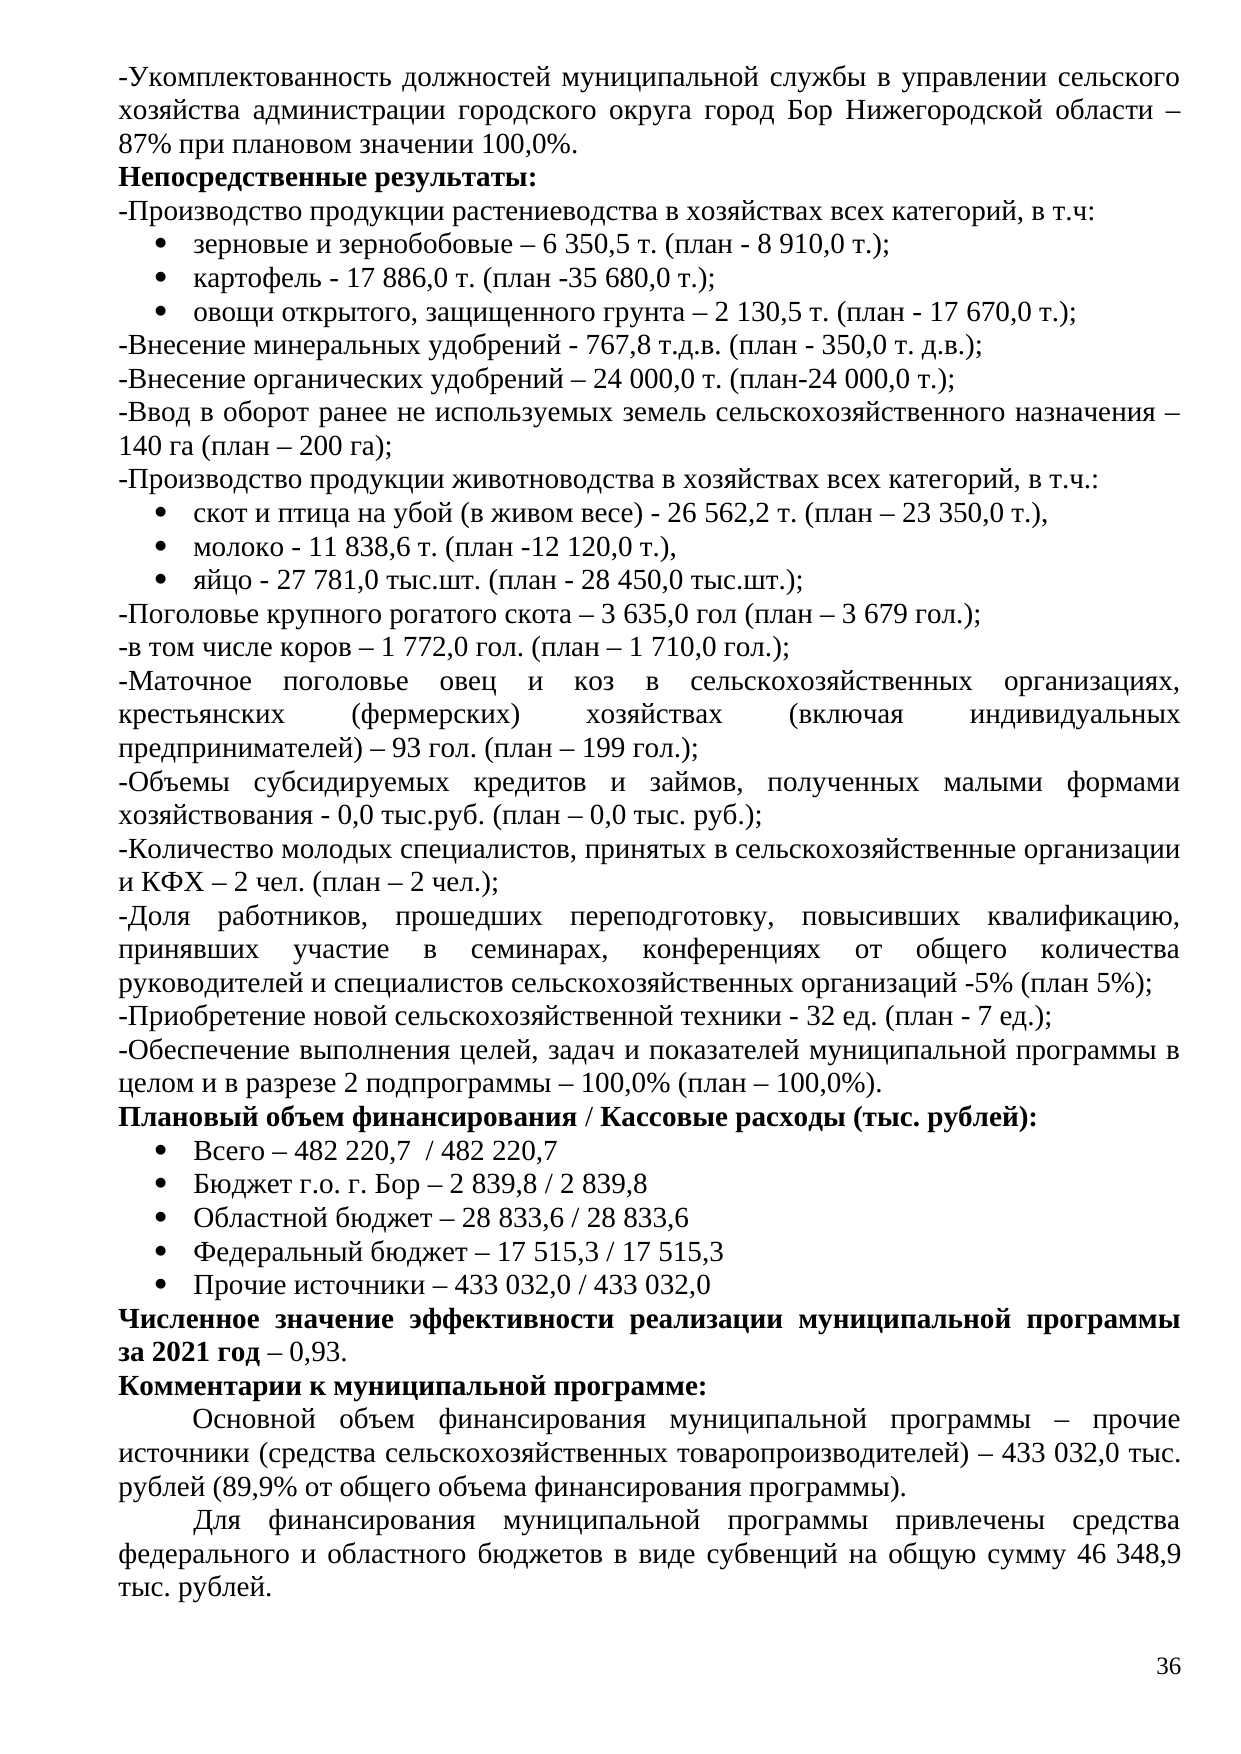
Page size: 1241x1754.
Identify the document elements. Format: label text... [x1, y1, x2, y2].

text -Объемы субсидируемых кредитов и займов, полученных малыми формами хозяйствования - 0,0 тыс.руб. (план – 0,0 тыс. руб.); [118, 764, 1181, 831]
text -Внесение органических удобрений – 24 000,0 т. (план-24 000,0 т.); [118, 361, 1181, 394]
text -Обеспечение выполнения целей, задач и показателей муниципальной программы в целом и в разрезе 2 подпрограммы – 100,0% (план – 100,0%). [118, 1032, 1181, 1099]
text Для финансирования муниципальной программы привлечены средства федерального и областного бюджетов в виде субвенций на общую сумму 46 348,9 тыс. рублей. [118, 1502, 1181, 1603]
list картофель - 17 886,0 т. (план -35 680,0 т.); [156, 260, 1181, 294]
text -Производство продукции растениеводства в хозяйствах всех категорий, в т.ч: [118, 193, 1181, 226]
text Численное значение эффективности реализации муниципальной программы за 2021 год – 0,93. [118, 1301, 1181, 1368]
text -в том числе коров – 1 772,0 гол. (план – 1 710,0 гол.); [118, 629, 1181, 663]
list Всего – 482 220,7 / 482 220,7 [156, 1133, 1181, 1166]
text -Производство продукции животноводства в хозяйствах всех категорий, в т.ч.: [118, 462, 1181, 495]
text -Внесение минеральных удобрений - 767,8 т.д.в. (план - 350,0 т. д.в.); [118, 327, 1181, 361]
text -Количество молодых специалистов, принятых в сельскохозяйственные организации и КФХ – 2 чел. (план – 2 чел.); [118, 831, 1181, 898]
list яйцо - 27 781,0 тыс.шт. (план - 28 450,0 тыс.шт.); [156, 562, 1181, 596]
list Бюджет г.о. г. Бор – 2 839,8 / 2 839,8 [156, 1166, 1181, 1200]
text Плановый объем финансирования / Кассовые расходы (тыс. рублей): [118, 1099, 1181, 1133]
list Областной бюджет – 28 833,6 / 28 833,6 [156, 1200, 1181, 1234]
text -Ввод в оборот ранее не используемых земель сельскохозяйственного назначения – 140 га (план – 200 га); [118, 394, 1181, 462]
text Основной объем финансирования муниципальной программы – прочие источники (средства сельскохозяйственных товаропроизводителей) – 433 032,0 тыс. рублей (89,9% от общего объема финансирования программы). [118, 1402, 1181, 1502]
list овощи открытого, защищенного грунта – 2 130,5 т. (план - 17 670,0 т.); [156, 294, 1181, 327]
text -Маточное поголовье овец и коз в сельскохозяйственных организациях, крестьянских (фермерских) хозяйствах (включая индивидуальных предпринимателей) – 93 гол. (план – 199 гол.); [118, 663, 1181, 764]
list зерновые и зернобобовые – 6 350,5 т. (план - 8 910,0 т.); [156, 226, 1181, 260]
text Комментарии к муниципальной программе: [118, 1368, 1181, 1402]
text -Поголовье крупного рогатого скота – 3 635,0 гол (план – 3 679 гол.); [118, 596, 1181, 629]
list Прочие источники – 433 032,0 / 433 032,0 [156, 1267, 1181, 1301]
text Непосредственные результаты: [118, 159, 1181, 193]
text -Укомплектованность должностей муниципальной службы в управлении сельского хозяйства администрации городского округа город Бор Нижегородской области – 87% при плановом значении 100,0%. [118, 59, 1181, 159]
list Федеральный бюджет – 17 515,3 / 17 515,3 [156, 1234, 1181, 1267]
list скот и птица на убой (в живом весе) - 26 562,2 т. (план – 23 350,0 т.), [156, 495, 1181, 529]
text -Доля работников, прошедших переподготовку, повысивших квалификацию, принявших участие в семинарах, конференциях от общего количества руководителей и специалистов сельскохозяйственных организаций -5% (план 5%); [118, 898, 1181, 998]
list молоко - 11 838,6 т. (план -12 120,0 т.), [156, 529, 1181, 562]
text -Приобретение новой сельскохозяйственной техники - 32 ед. (план - 7 ед.); [118, 998, 1181, 1032]
